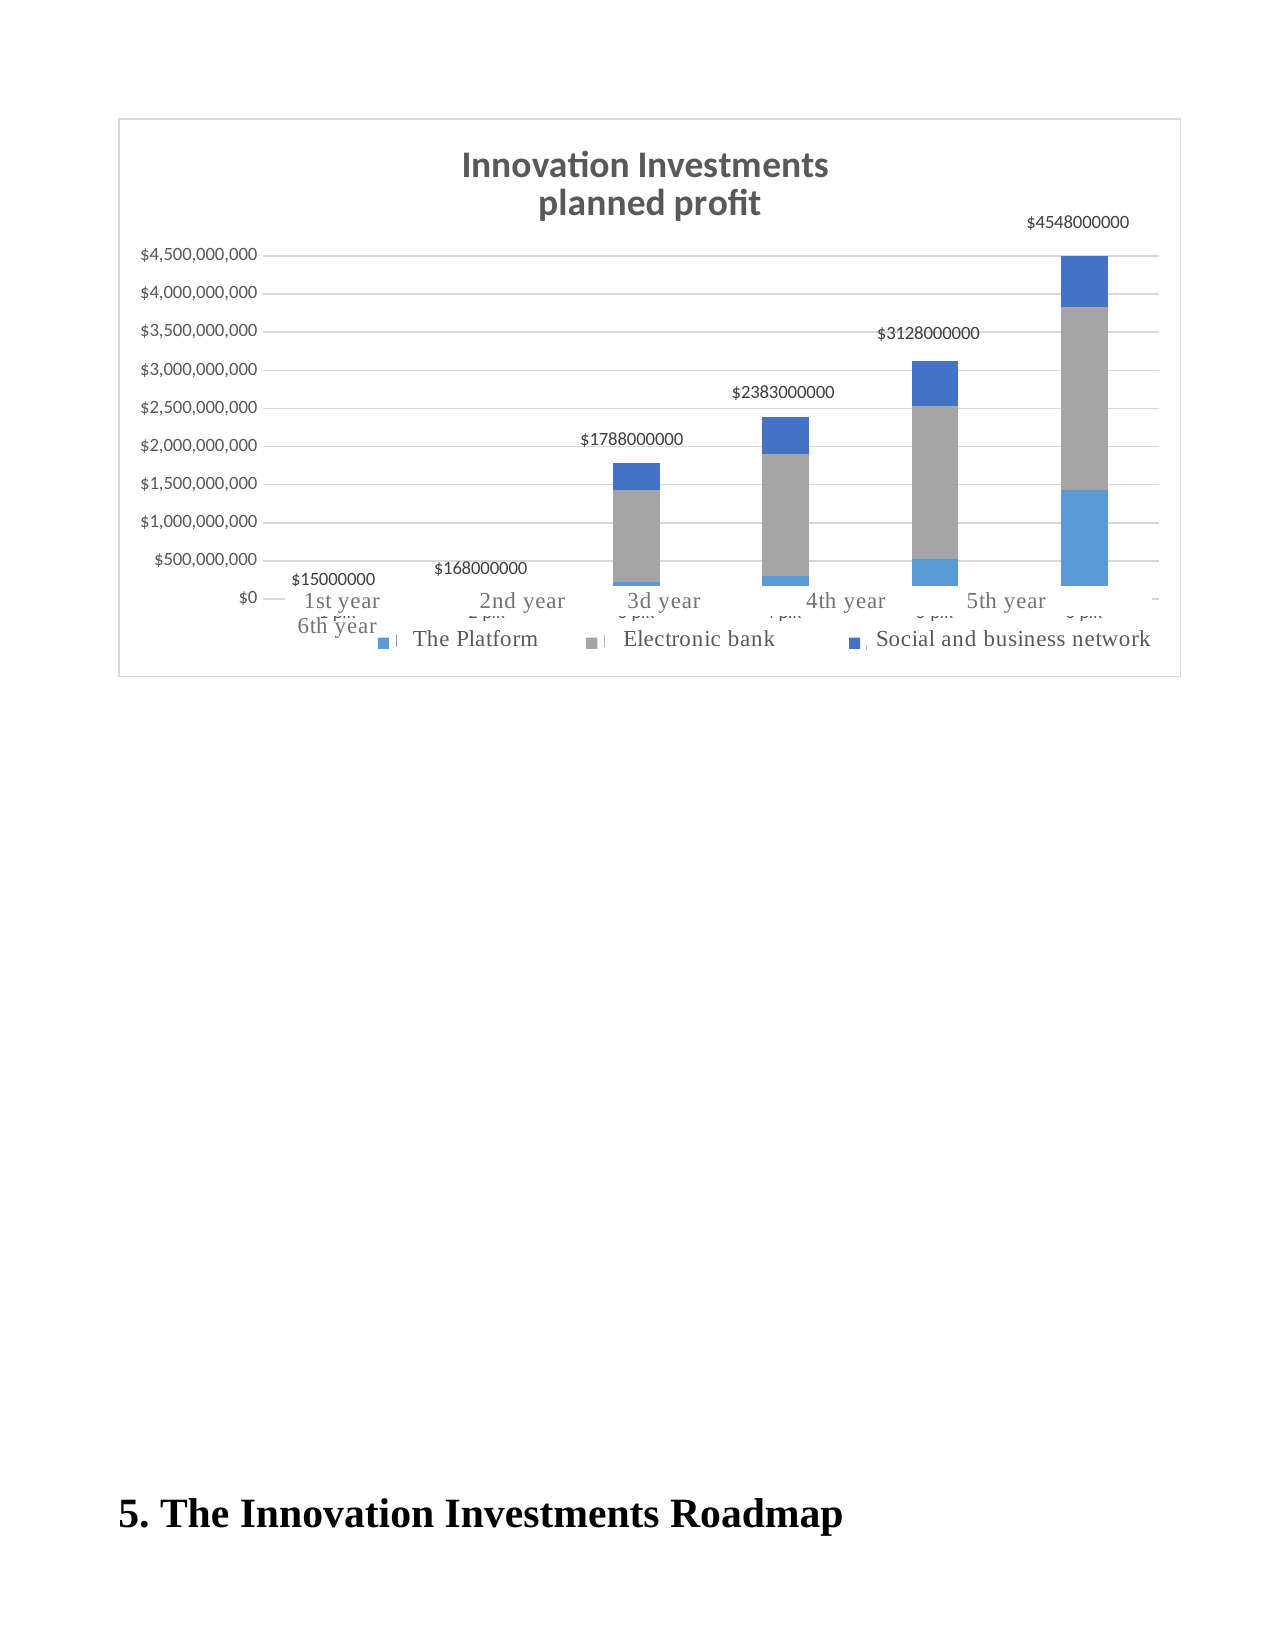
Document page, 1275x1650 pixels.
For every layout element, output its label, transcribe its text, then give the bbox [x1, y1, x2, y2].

text 5. The Innovation Investments Roadmap [118, 1488, 1181, 1536]
